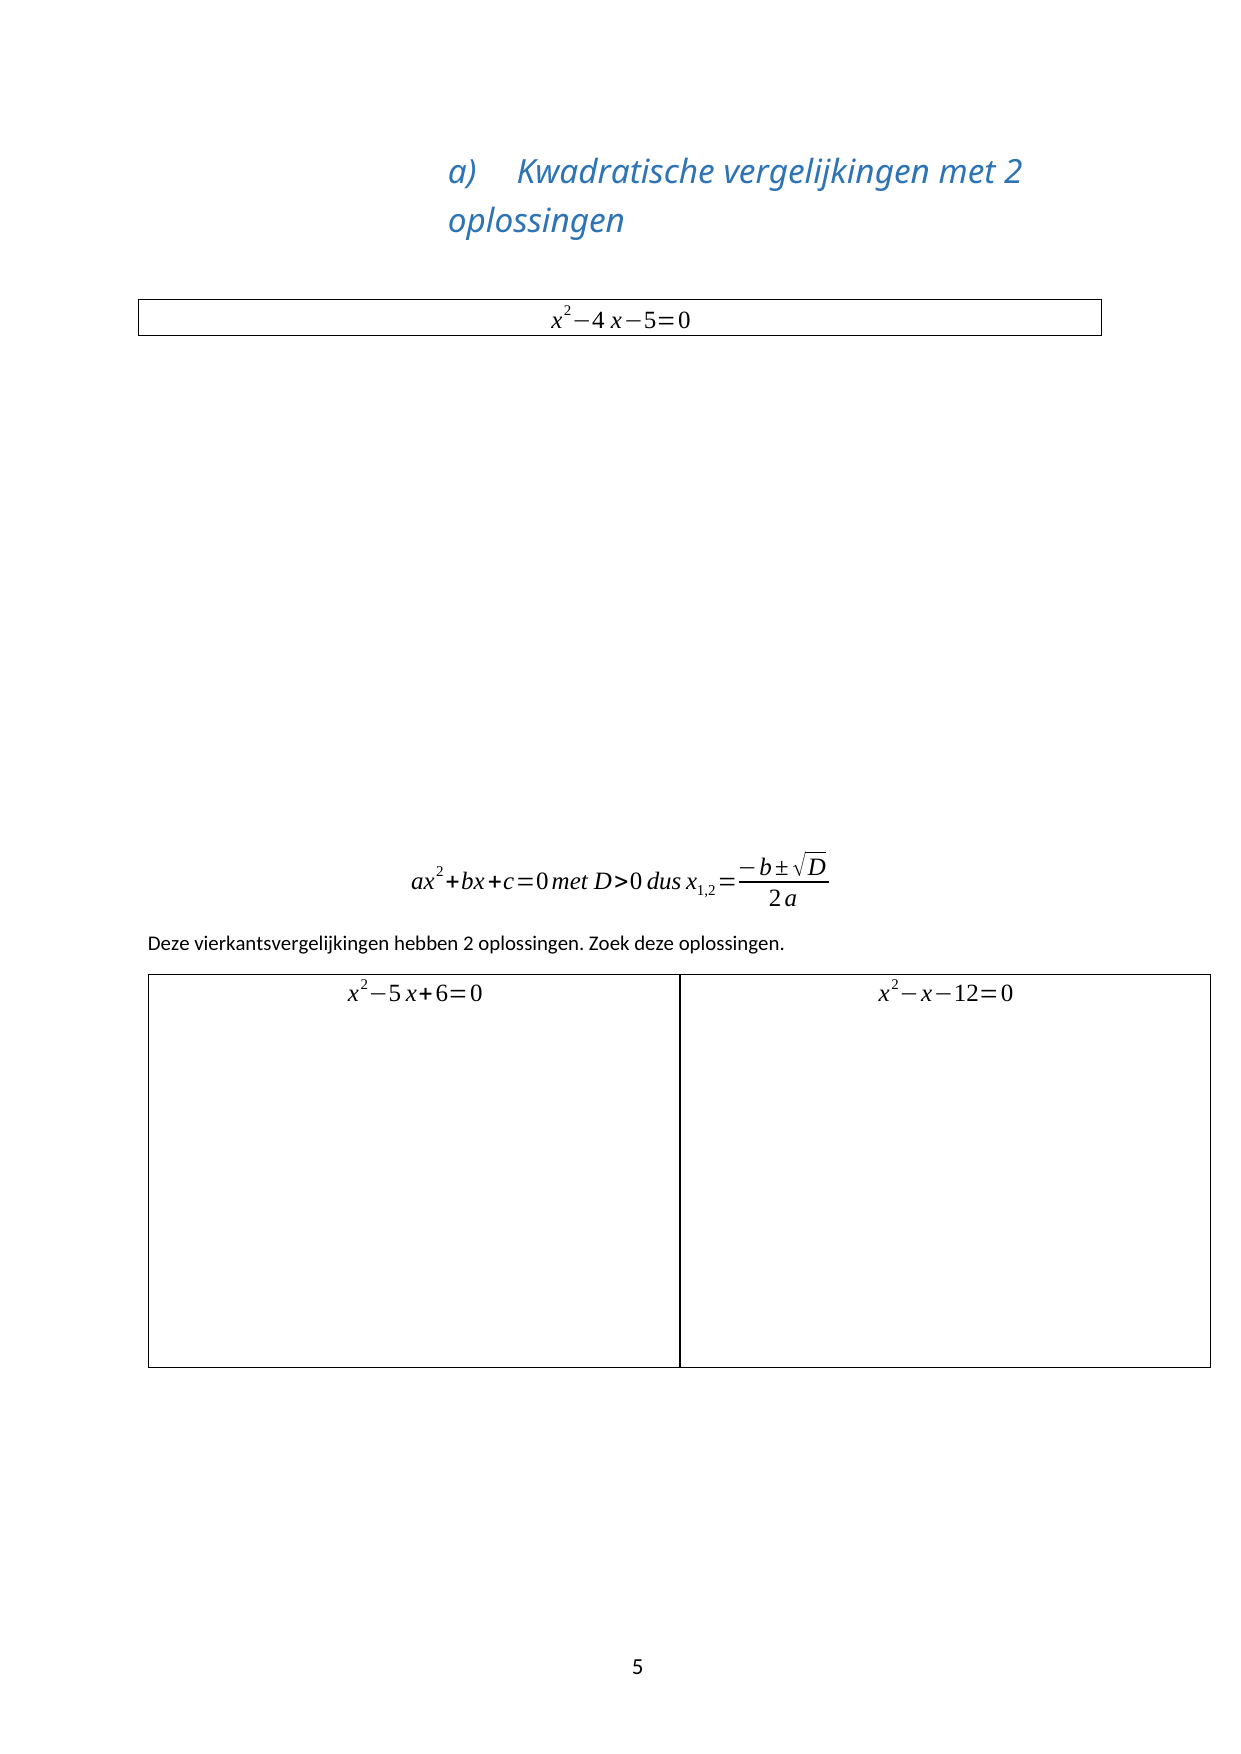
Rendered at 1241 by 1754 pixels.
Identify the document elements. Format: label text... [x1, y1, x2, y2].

subtitle Kwadratische vergelijkingen met 2 oplossingen [448, 148, 1093, 242]
table_header [149, 975, 679, 1367]
table_header [681, 975, 1210, 1367]
text Deze vierkantsvergelijkingen hebben 2 oplossingen. Zoek deze oplossingen. [148, 930, 1093, 955]
